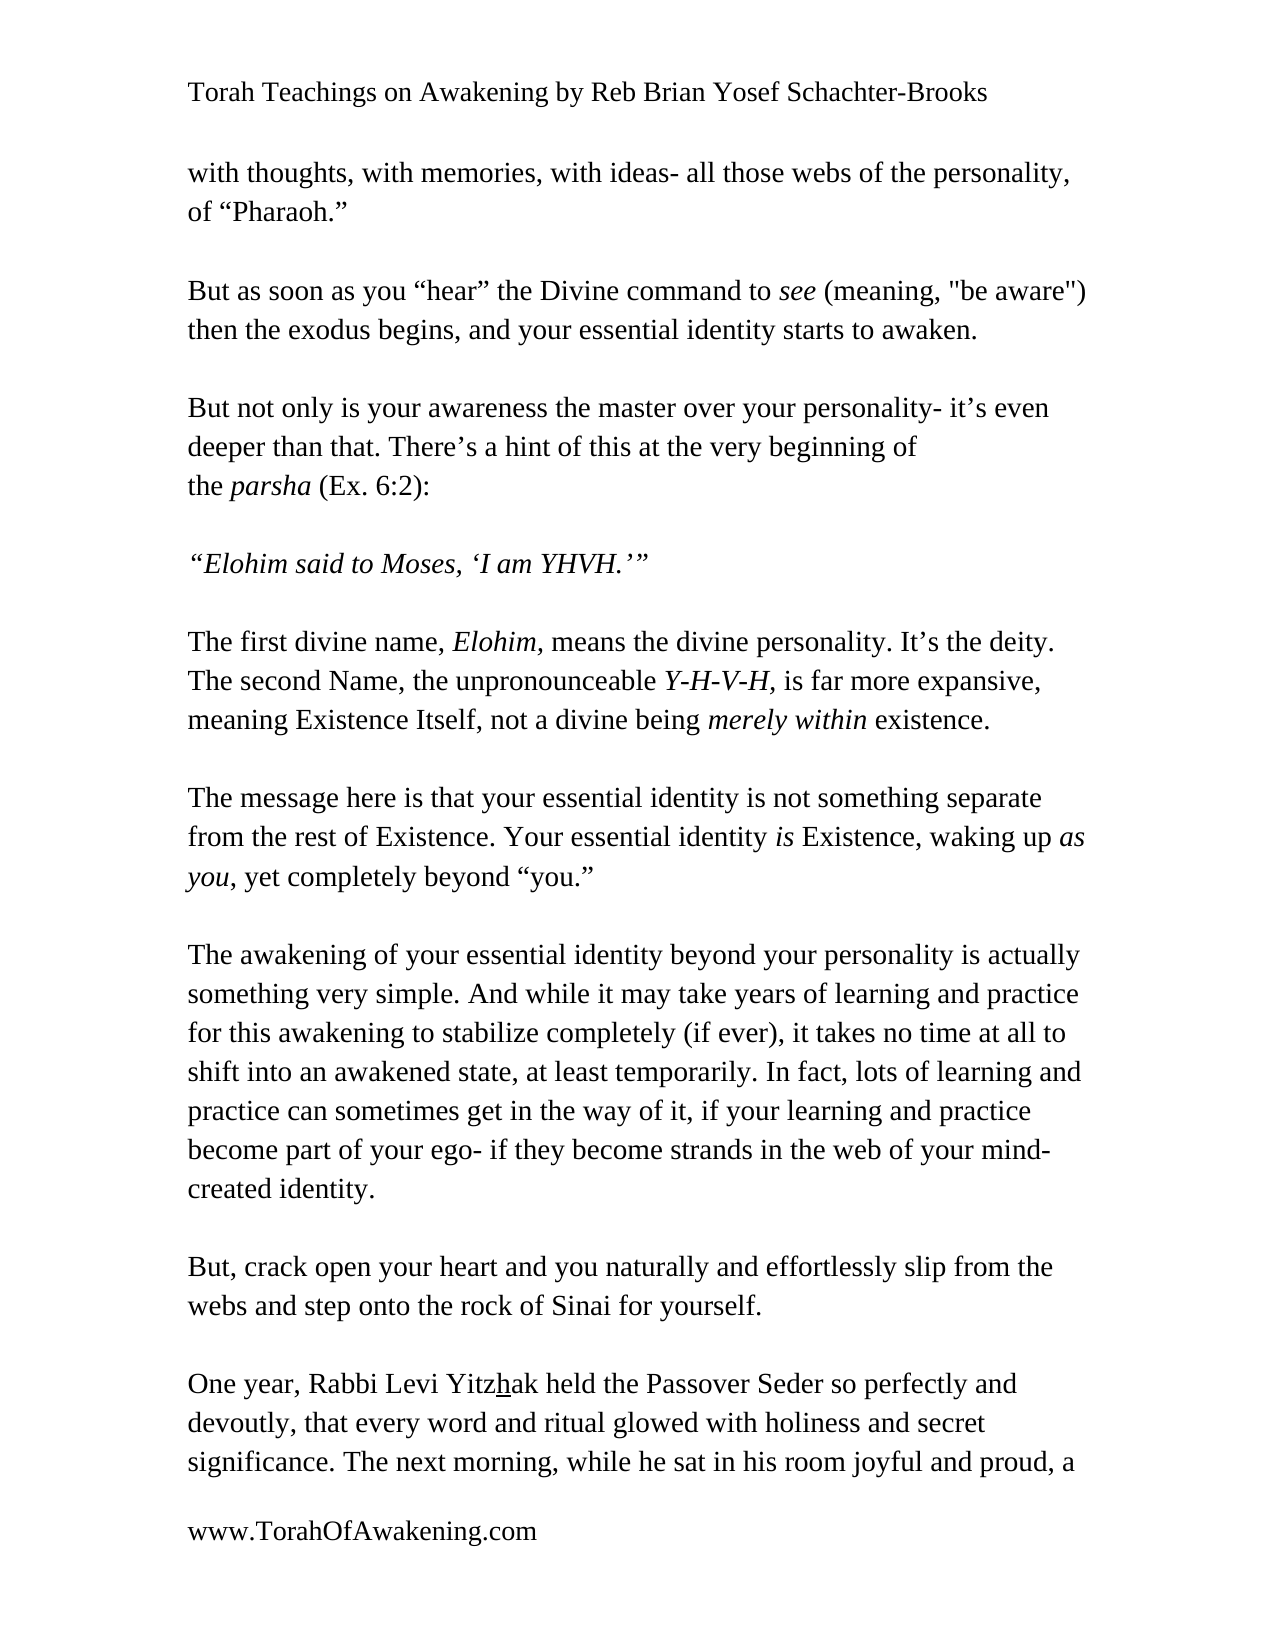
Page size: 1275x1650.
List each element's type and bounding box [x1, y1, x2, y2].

text [187, 150, 1087, 1478]
